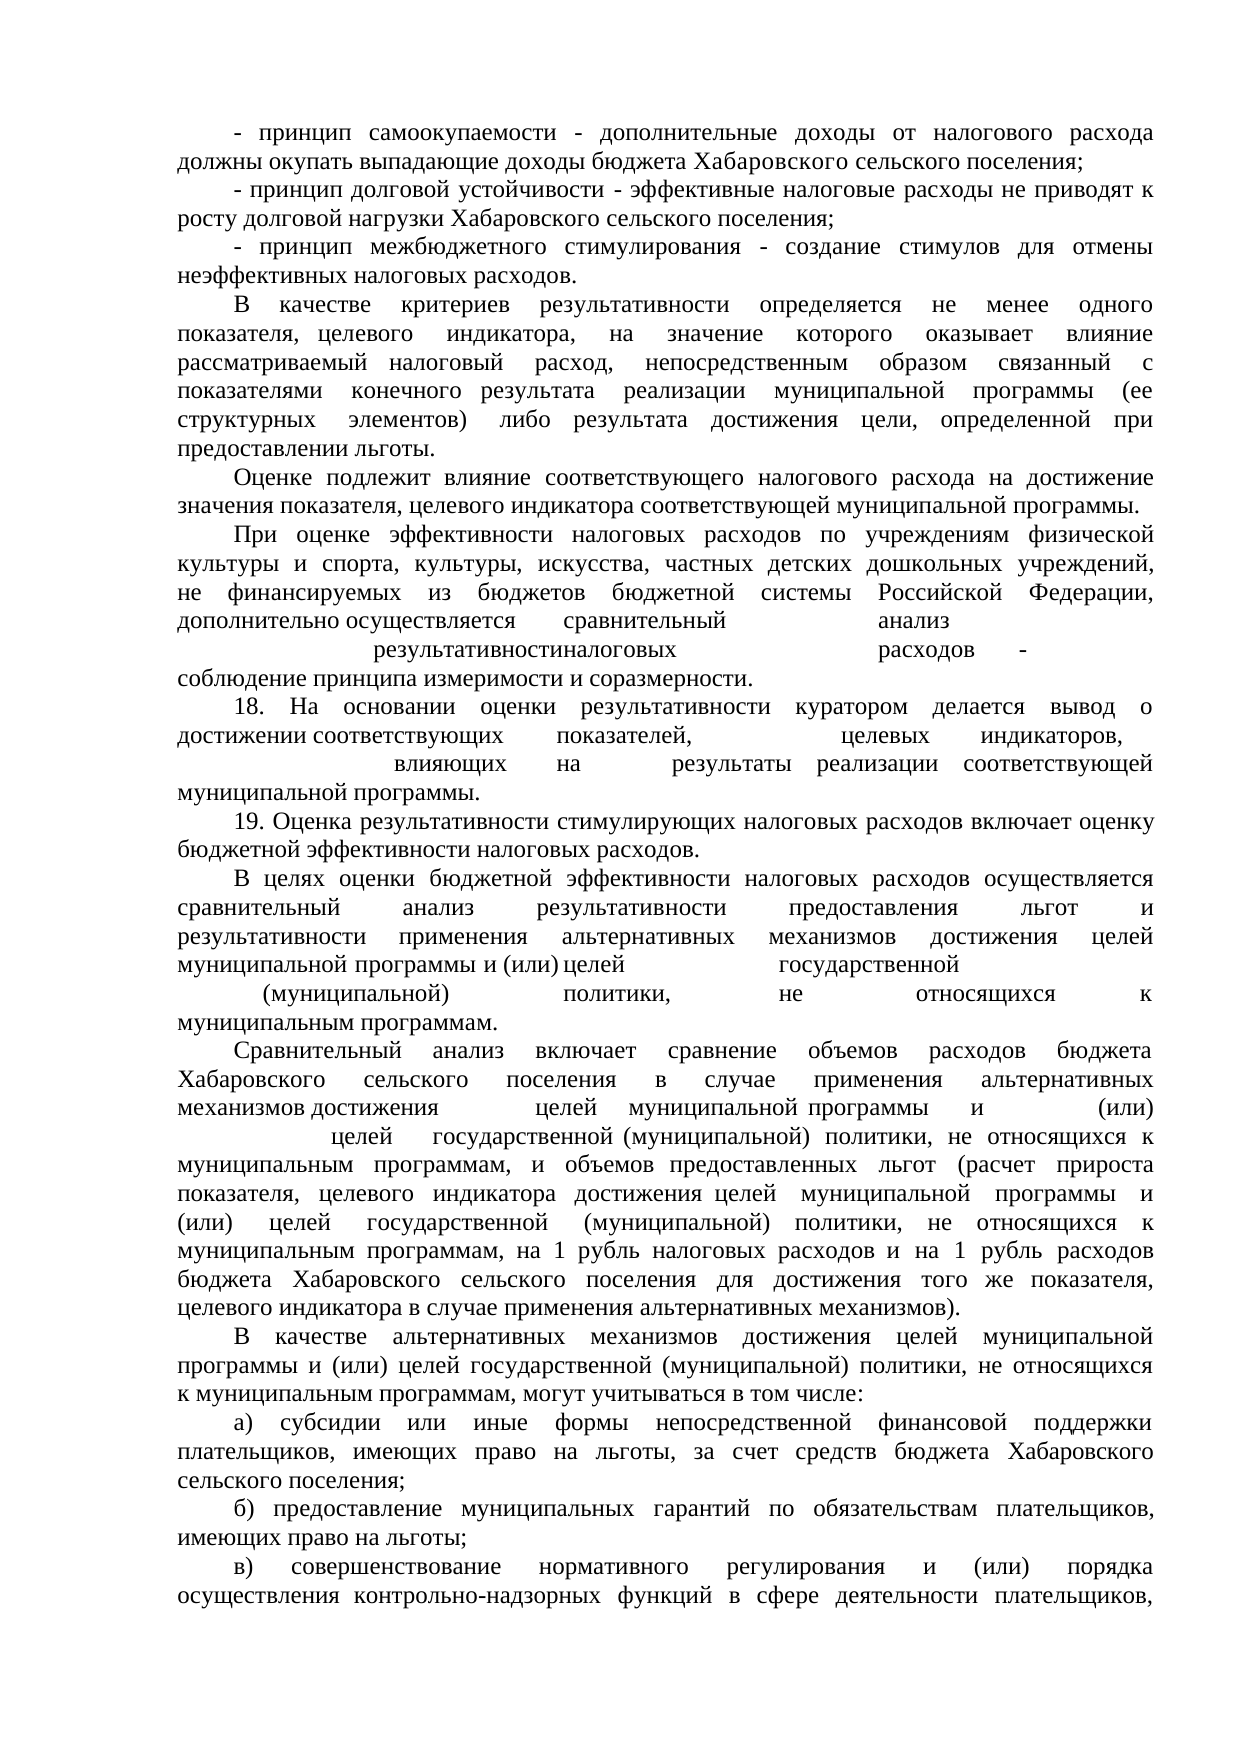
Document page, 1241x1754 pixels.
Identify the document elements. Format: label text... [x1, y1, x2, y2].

text 19. Оценка результативности стимулирующих налоговых расходов включает оценку бюджетной эффективности налоговых расходов. [177, 806, 1158, 863]
text В качестве альтернативных механизмов достижения целей муниципальной программы и (или) целей государственной (муниципальной) политики, не относящихся к муниципальным программам, могут учитываться в том числе: [177, 1321, 1153, 1407]
text Сравнительный анализ включает сравнение объемов расходов бюджета Хабаровского сельского поселения в случае применения альтернативных механизмов достижения целей муниципальной программы и (или) целей государственной (муниципальной) политики, не относящихся к муниципальным программам, и объемов предоставленных льгот (расчет прироста показателя, целевого индикатора достижения целей муниципальной программы и (или) целей государственной (муниципальной) политики, не относящихся к муниципальным программам, на 1 рубль налоговых расходов и на 1 рубль расходов бюджета Хабаровского сельского поселения для достижения того же показателя, целевого индикатора в случае применения альтернативных механизмов). [177, 1036, 1154, 1321]
text б) предоставление муниципальных гарантий по обязательствам плательщиков, имеющих право на льготы; [177, 1493, 1157, 1551]
text В целях оценки бюджетной эффективности налоговых расходов осуществляется сравнительный анализ результативности предоставления льгот и результативности применения альтернативных механизмов достижения целей муниципальной программы и (или) целей государственной (муниципальной) политики, не относящихся к муниципальным программам. [177, 863, 1154, 1036]
text В качестве критериев результативности определяется не менее одного показателя, целевого индикатора, на значение которого оказывает влияние рассматриваемый налоговый расход, непосредственным образом связанный с показателями конечного результата реализации муниципальной программы (ее структурных элементов) либо результата достижения цели, определенной при предоставлении льготы. [177, 289, 1153, 462]
text При оценке эффективности налоговых расходов по учреждениям физической культуры и спорта, культуры, искусства, частных детских дошкольных учреждений, не финансируемых из бюджетов бюджетной системы Российской Федерации, дополнительно осуществляется сравнительный анализ результативности налоговых расходов -соблюдение принципа измеримости и соразмерности. [177, 519, 1154, 692]
text - принцип межбюджетного стимулирования - создание стимулов для отмены неэффективных налоговых расходов. [177, 232, 1157, 289]
text 18. На основании оценки результативности куратором делается вывод о достижении соответствующих показателей, целевых индикаторов, влияющих на результаты реализации соответствующей муниципальной программы. [177, 692, 1153, 806]
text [177, 1551, 1153, 1608]
text - принцип самоокупаемости - дополнительные доходы от налогового расхода должны окупать выпадающие доходы бюджета Хабаровского сельского поселения; [177, 117, 1157, 174]
text - принцип долговой устойчивости - эффективные налоговые расходы не приводят к росту долговой нагрузки Хабаровского сельского поселения; [177, 174, 1157, 232]
text Оценке подлежит влияние соответствующего налогового расхода на достижение значения показателя, целевого индикатора соответствующей муниципальной программы. [177, 462, 1157, 519]
text а) субсидии или иные формы непосредственной финансовой поддержки плательщиков, имеющих право на льготы, за счет средств бюджета Хабаровского сельского поселения; [177, 1407, 1154, 1493]
